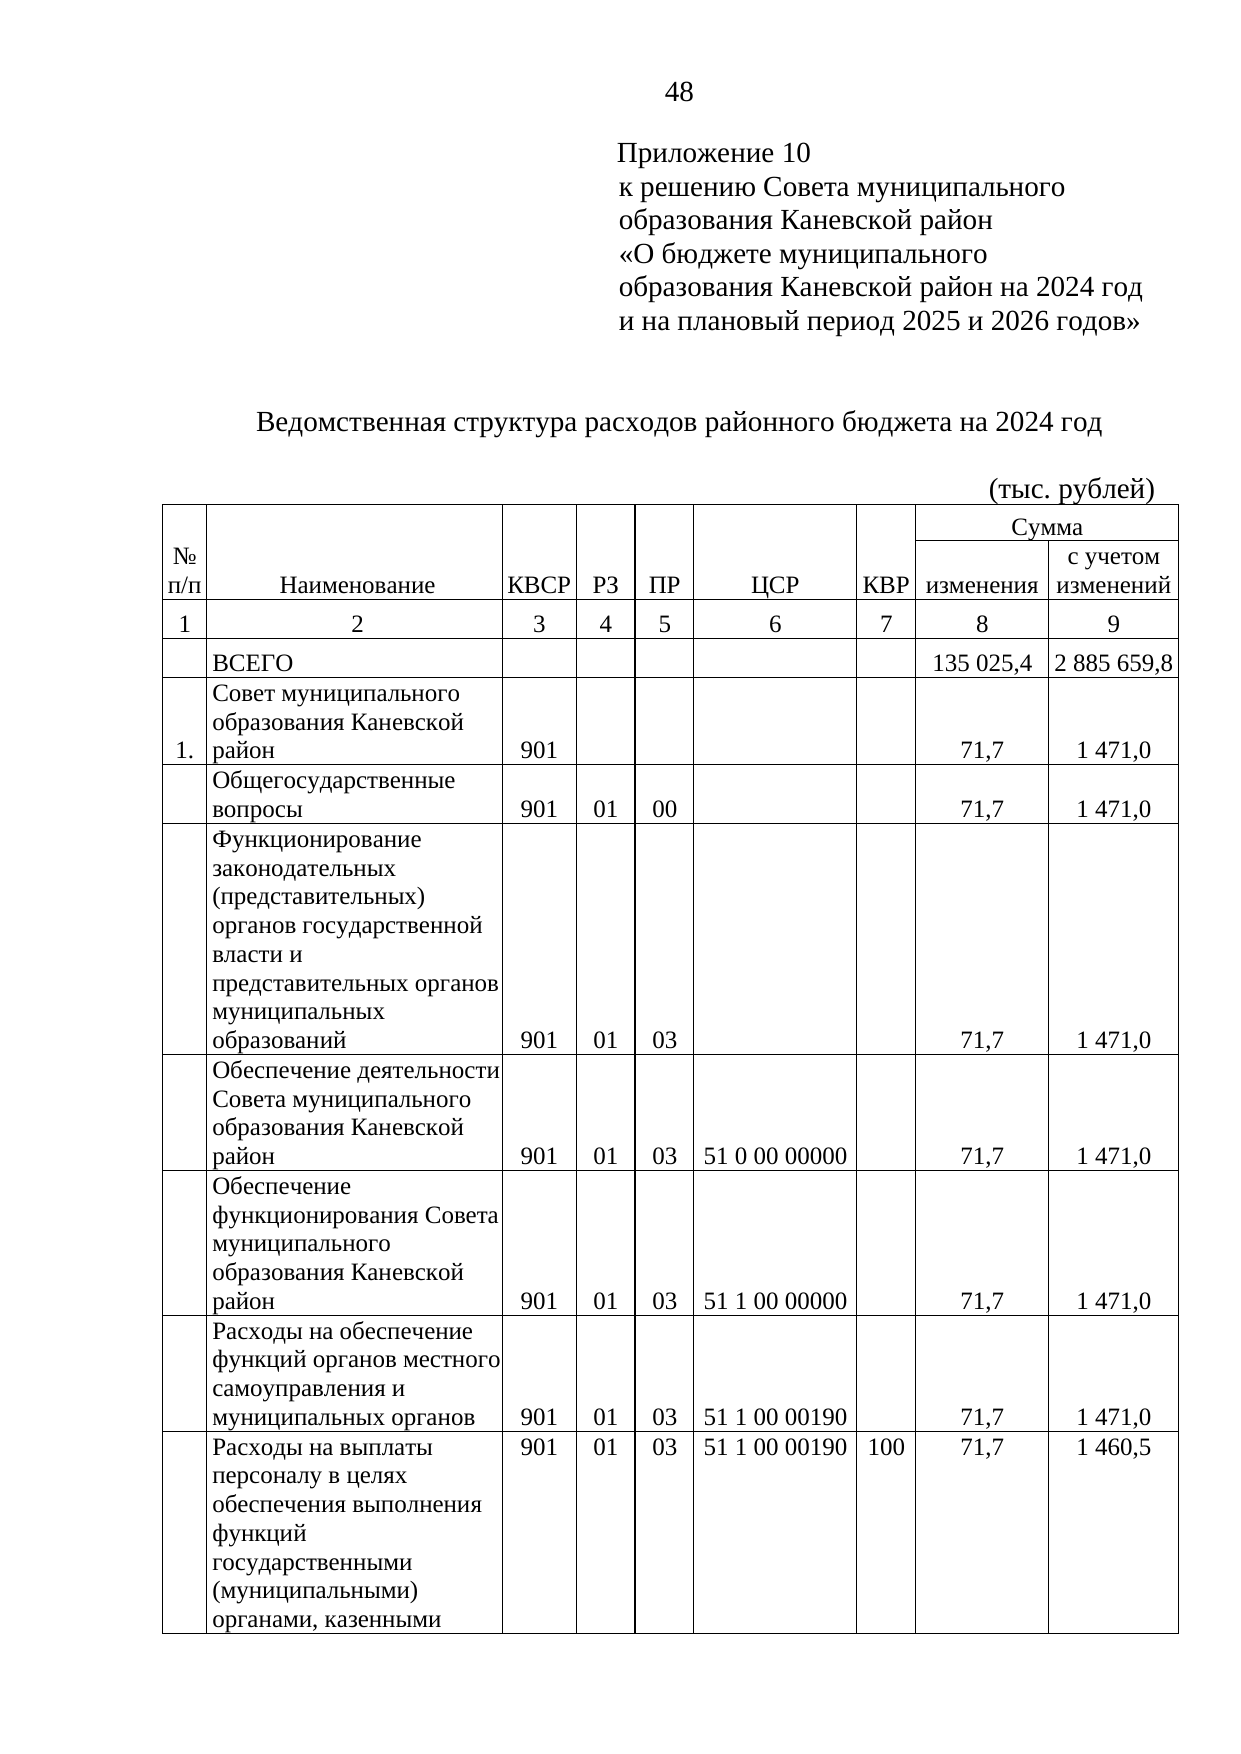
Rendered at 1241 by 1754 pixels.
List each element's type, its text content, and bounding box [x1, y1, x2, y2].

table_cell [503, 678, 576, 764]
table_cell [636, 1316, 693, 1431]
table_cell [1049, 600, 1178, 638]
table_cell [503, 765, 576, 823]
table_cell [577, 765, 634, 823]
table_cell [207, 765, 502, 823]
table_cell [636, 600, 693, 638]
text Ведомственная структура расходов районного бюджета на 2024 год [177, 404, 1181, 437]
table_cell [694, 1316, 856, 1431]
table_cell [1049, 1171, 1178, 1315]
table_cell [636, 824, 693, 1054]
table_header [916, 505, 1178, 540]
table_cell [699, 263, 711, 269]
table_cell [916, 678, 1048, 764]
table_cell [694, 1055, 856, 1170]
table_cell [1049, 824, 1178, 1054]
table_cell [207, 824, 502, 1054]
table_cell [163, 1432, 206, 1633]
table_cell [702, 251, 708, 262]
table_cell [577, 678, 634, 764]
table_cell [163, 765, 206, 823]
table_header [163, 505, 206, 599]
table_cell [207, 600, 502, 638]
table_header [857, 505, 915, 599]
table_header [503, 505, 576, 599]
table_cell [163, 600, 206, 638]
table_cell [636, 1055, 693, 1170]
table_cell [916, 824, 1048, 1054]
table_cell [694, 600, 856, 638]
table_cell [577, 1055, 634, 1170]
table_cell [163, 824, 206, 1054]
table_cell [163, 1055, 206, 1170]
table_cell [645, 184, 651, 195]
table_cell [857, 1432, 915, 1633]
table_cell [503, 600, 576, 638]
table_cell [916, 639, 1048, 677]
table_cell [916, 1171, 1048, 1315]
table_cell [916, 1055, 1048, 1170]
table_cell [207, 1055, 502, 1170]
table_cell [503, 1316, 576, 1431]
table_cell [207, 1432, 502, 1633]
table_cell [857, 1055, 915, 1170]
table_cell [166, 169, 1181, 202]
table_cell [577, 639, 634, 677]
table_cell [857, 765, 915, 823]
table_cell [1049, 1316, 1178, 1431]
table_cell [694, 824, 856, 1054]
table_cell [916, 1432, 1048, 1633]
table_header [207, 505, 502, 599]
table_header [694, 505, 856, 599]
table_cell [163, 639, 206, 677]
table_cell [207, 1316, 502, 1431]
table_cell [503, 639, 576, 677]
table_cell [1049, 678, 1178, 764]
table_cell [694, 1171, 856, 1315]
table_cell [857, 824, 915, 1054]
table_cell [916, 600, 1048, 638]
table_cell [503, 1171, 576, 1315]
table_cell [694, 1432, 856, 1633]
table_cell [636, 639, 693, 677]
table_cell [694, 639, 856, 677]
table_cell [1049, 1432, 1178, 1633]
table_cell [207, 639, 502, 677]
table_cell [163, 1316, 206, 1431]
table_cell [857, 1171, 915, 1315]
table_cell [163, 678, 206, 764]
text (тыс. рублей) [915, 471, 1181, 504]
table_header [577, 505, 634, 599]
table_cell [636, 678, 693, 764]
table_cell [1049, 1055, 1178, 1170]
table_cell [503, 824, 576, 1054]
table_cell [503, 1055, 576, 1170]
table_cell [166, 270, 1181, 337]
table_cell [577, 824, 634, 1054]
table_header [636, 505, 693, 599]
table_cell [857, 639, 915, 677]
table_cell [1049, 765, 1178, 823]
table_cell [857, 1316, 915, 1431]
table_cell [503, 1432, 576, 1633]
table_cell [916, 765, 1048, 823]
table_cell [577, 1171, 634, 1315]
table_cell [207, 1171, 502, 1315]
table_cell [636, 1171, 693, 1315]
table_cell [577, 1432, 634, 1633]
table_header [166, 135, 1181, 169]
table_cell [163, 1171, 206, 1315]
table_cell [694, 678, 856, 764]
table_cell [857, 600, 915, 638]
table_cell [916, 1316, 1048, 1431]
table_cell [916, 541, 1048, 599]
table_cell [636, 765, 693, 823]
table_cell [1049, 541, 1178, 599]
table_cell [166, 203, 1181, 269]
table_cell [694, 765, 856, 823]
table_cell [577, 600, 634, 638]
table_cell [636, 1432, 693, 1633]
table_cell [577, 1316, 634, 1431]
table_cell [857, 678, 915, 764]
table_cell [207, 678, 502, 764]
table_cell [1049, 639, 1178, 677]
